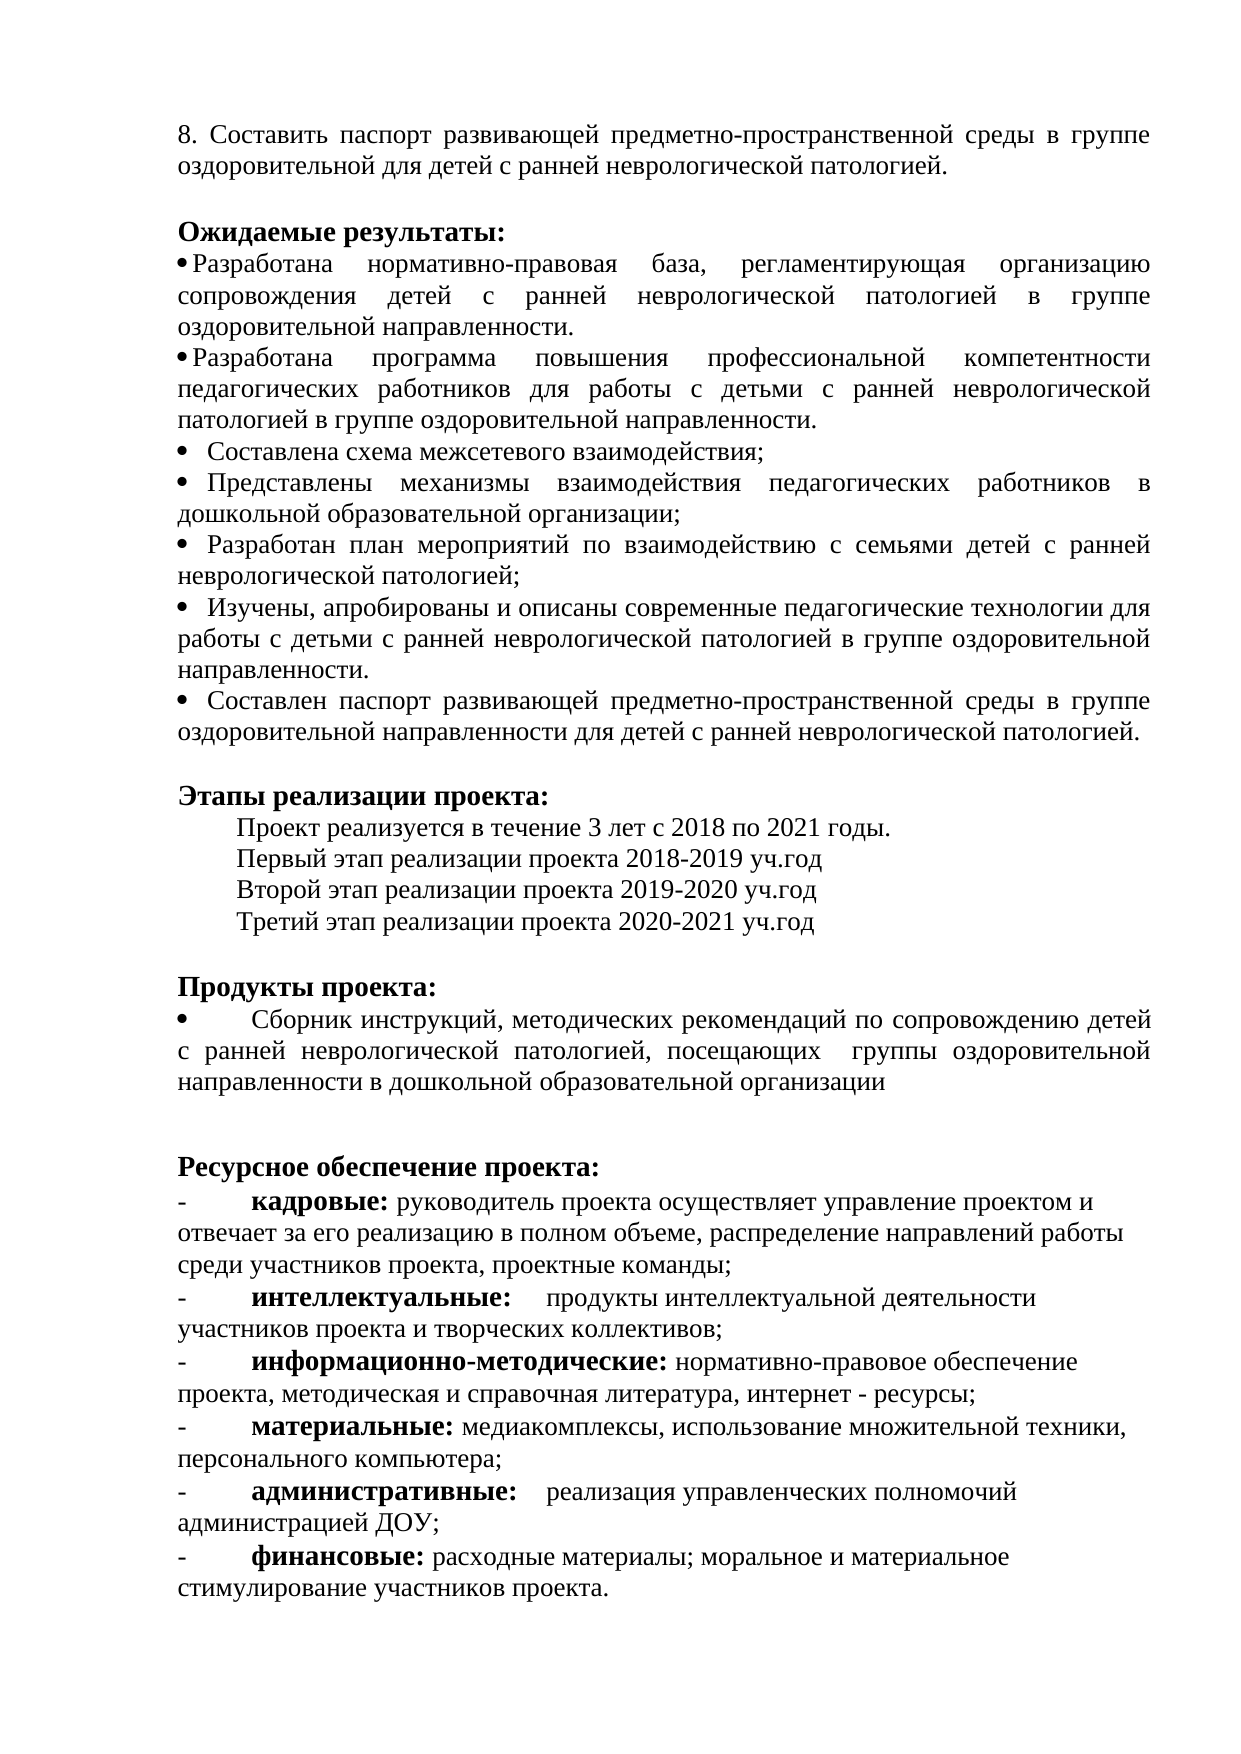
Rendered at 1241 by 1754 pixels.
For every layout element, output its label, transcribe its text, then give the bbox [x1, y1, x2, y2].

list интеллектуальные: продукты интеллектуальной деятельности [177, 1279, 1152, 1312]
text администрацией ДОУ; [177, 1506, 1152, 1538]
list 8. Составить паспорт развивающей предметно-пространственной среды в группе оздоровительной для детей с ранней неврологической патологией. [177, 118, 1152, 180]
list Разработан план мероприятий по взаимодействию с семьями детей с ранней неврологической патологией; [177, 528, 1152, 591]
list Составлена схема межсетевого взаимодействия; [177, 434, 1152, 466]
text Продукты проекта: [177, 969, 1152, 1003]
list Сборник инструкций, методических рекомендаций по сопровождению детей с ранней неврологической патологией, посещающих группы оздоровительной направленности в дошкольной образовательной организации [177, 1003, 1152, 1096]
text Ресурсное обеспечение проекта: [177, 1149, 1152, 1183]
text Проект реализуется в течение 3 лет с 2018 по 2021 годы. [177, 811, 1152, 842]
list Разработана программа повышения профессиональной компетентности педагогических работников для работы с детьми с ранней неврологической патологией в группе оздоровительной направленности. [177, 341, 1152, 434]
list финансовые: расходные материалы; моральное и материальное стимулирование участников проекта. [177, 1538, 1152, 1602]
list материальные: медиакомплексы, использование множительной техники, персонального компьютера; [177, 1408, 1152, 1473]
list Представлены механизмы взаимодействия педагогических работников в дошкольной образовательной организации; [177, 466, 1152, 528]
list Изучены, апробированы и описаны современные педагогические технологии для работы с детьми с ранней неврологической патологией в группе оздоровительной направленности. [177, 591, 1152, 684]
text Ожидаемые результаты: [177, 214, 1152, 247]
list административные: реализация управленческих полномочий [177, 1473, 1152, 1506]
text Первый этап реализации проекта 2018-2019 уч.год [177, 842, 1152, 873]
list Составлен паспорт развивающей предметно-пространственной среды в группе оздоровительной направленности для детей с ранней неврологической патологией. [177, 684, 1152, 747]
text участников проекта и творческих коллективов; [177, 1312, 1152, 1343]
list информационно-методические: нормативно-правовое обеспечение проекта, методическая и справочная литература, интернет - ресурсы; [177, 1343, 1152, 1408]
list кадровые: руководитель проекта осуществляет управление проектом и отвечает за его реализацию в полном объеме, распределение направлений работы среди участников проекта, проектные команды; [177, 1183, 1152, 1279]
text Этапы реализации проекта: [177, 778, 1152, 811]
text Второй этап реализации проекта 2019-2020 уч.год [177, 873, 1152, 905]
text Третий этап реализации проекта 2020-2021 уч.год [177, 905, 1152, 936]
list Разработана нормативно-правовая база, регламентирующая организацию сопровождения детей с ранней неврологической патологией в группе оздоровительной направленности. [177, 247, 1152, 341]
